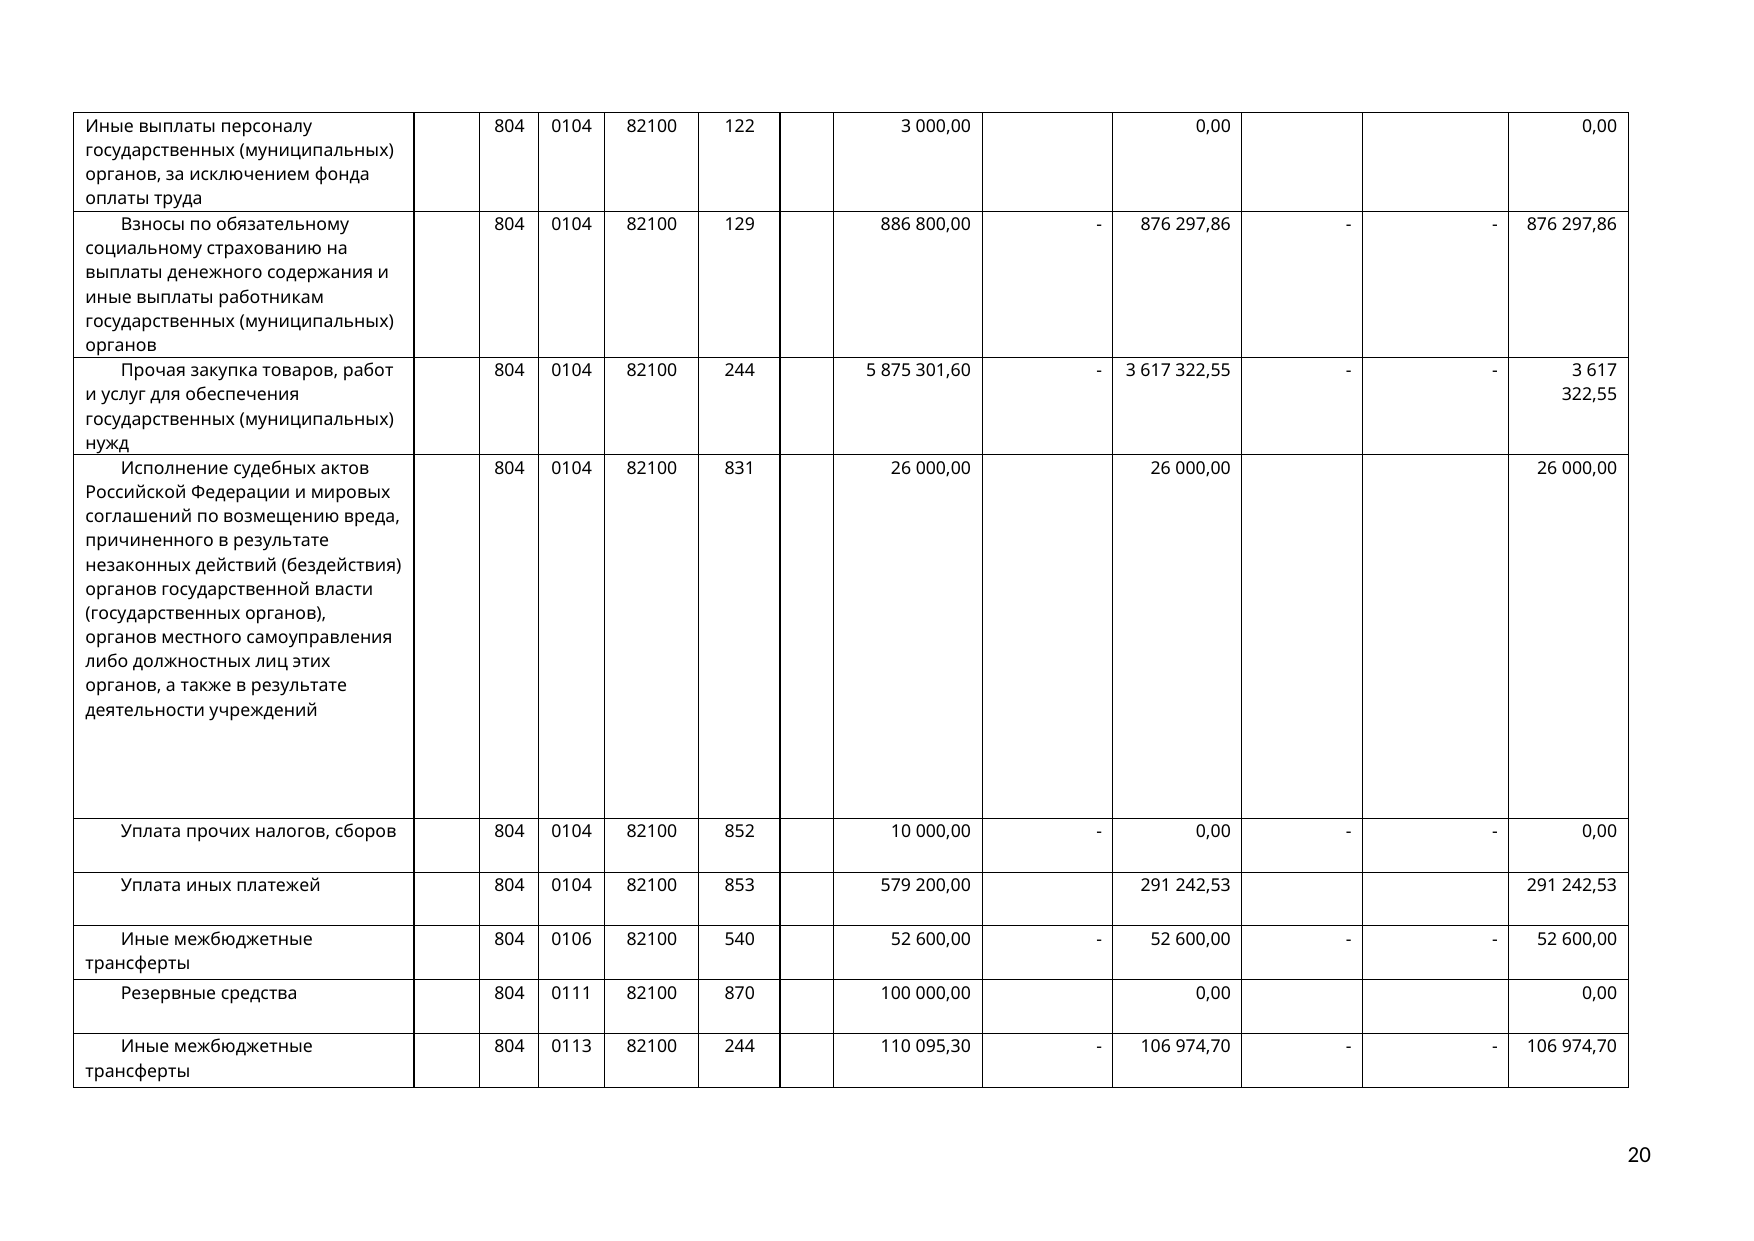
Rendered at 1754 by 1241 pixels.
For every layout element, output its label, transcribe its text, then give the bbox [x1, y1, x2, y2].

table_cell 122 [699, 113, 779, 211]
table_cell [781, 819, 833, 872]
table_cell Резервные средства [74, 980, 413, 1033]
table_cell [415, 212, 479, 357]
table_cell Иные выплаты персоналу государственных (муниципальных) органов, за исключением фонда оплаты труда [74, 113, 413, 211]
table_cell - [983, 1034, 1112, 1087]
table_cell 870 [699, 980, 779, 1033]
table_cell 3 617 322,55 [1509, 358, 1628, 454]
table_cell 244 [699, 358, 779, 454]
table_cell 804 [480, 455, 538, 818]
table_cell 10 000,00 [834, 819, 982, 872]
table_cell 0,00 [1113, 819, 1241, 872]
table_cell Прочая закупка товаров, работ и услуг для обеспечения государственных (муниципальных) нужд [74, 358, 413, 454]
table_cell 291 242,53 [1113, 873, 1241, 925]
table_cell - [1242, 358, 1362, 454]
table_cell - [1242, 926, 1362, 979]
table_cell [781, 926, 833, 979]
table_cell 0,00 [1113, 113, 1241, 211]
table_cell 82100 [605, 926, 698, 979]
table_cell [983, 455, 1112, 818]
table_cell [1242, 980, 1362, 1033]
table_cell [415, 819, 479, 872]
table_cell 100 000,00 [834, 980, 982, 1033]
table_cell 852 [699, 819, 779, 872]
table_cell Уплата прочих налогов, сборов [74, 819, 413, 872]
table_cell Исполнение судебных актов Российской Федерации и мировых соглашений по возмещению вреда, причиненного в результате незаконных действий (бездействия) органов государственной власти (государственных органов), органов местного самоуправления либо должностных лиц этих органов, а также в результате деятельности учреждений [74, 455, 413, 818]
table_cell [415, 873, 479, 925]
table_cell [983, 980, 1112, 1033]
table_cell [1363, 873, 1508, 925]
table_cell - [1363, 819, 1508, 872]
table_cell - [983, 819, 1112, 872]
table_cell 0106 [539, 926, 604, 979]
table_cell 0113 [539, 1034, 604, 1087]
table_cell 82100 [605, 819, 698, 872]
table_cell 106 974,70 [1509, 1034, 1628, 1087]
table_cell - [1363, 926, 1508, 979]
table_cell [781, 113, 833, 211]
table_cell - [1242, 212, 1362, 357]
table_cell [1363, 980, 1508, 1033]
table_cell 0104 [539, 873, 604, 925]
table_cell 3 000,00 [834, 113, 982, 211]
table_cell 853 [699, 873, 779, 925]
table_cell 52 600,00 [834, 926, 982, 979]
table_cell 82100 [605, 980, 698, 1033]
table_cell 804 [480, 113, 538, 211]
table_cell - [983, 358, 1112, 454]
table_cell [415, 113, 479, 211]
table_cell [781, 980, 833, 1033]
table_cell [983, 873, 1112, 925]
table_cell [781, 358, 833, 454]
table_cell 52 600,00 [1113, 926, 1241, 979]
table_cell 52 600,00 [1509, 926, 1628, 979]
table_cell 82100 [605, 455, 698, 818]
table_cell - [1242, 819, 1362, 872]
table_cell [74, 1034, 413, 1087]
table_cell - [1242, 1034, 1362, 1087]
table_cell 804 [480, 1034, 538, 1087]
table_cell Уплата иных платежей [74, 873, 413, 925]
table_cell 886 800,00 [834, 212, 982, 357]
table_cell 0104 [539, 212, 604, 357]
table_cell 26 000,00 [1113, 455, 1241, 818]
table_cell 0,00 [1509, 980, 1628, 1033]
table_cell [1363, 113, 1508, 211]
table_cell 0,00 [1113, 980, 1241, 1033]
table_cell [415, 1034, 479, 1087]
table_cell 82100 [605, 212, 698, 357]
table_cell 804 [480, 358, 538, 454]
table_cell 804 [480, 980, 538, 1033]
table_cell Иные межбюджетные трансферты [74, 926, 413, 979]
table_cell [781, 1034, 833, 1087]
table_cell [781, 455, 833, 818]
table_cell 0,00 [1509, 113, 1628, 211]
table_cell [415, 358, 479, 454]
table_cell 3 617 322,55 [1113, 358, 1241, 454]
table_cell - [1363, 212, 1508, 357]
table_cell 579 200,00 [834, 873, 982, 925]
table_cell 82100 [605, 873, 698, 925]
table_cell 0104 [539, 113, 604, 211]
table_cell [1242, 113, 1362, 211]
table_cell 0111 [539, 980, 604, 1033]
table_cell [781, 212, 833, 357]
table_cell [1363, 455, 1508, 818]
table_cell [415, 455, 479, 818]
table_cell 291 242,53 [1509, 873, 1628, 925]
table_cell [415, 980, 479, 1033]
table_cell 0104 [539, 358, 604, 454]
table_cell Взносы по обязательному социальному страхованию на выплаты денежного содержания и иные выплаты работникам государственных (муниципальных) органов [74, 212, 413, 357]
table_cell 244 [699, 1034, 779, 1087]
table_cell 26 000,00 [1509, 455, 1628, 818]
table_cell 804 [480, 873, 538, 925]
table_cell 0,00 [1509, 819, 1628, 872]
table_cell 540 [699, 926, 779, 979]
table_cell 876 297,86 [1113, 212, 1241, 357]
table_cell - [983, 926, 1112, 979]
table_cell 5 875 301,60 [834, 358, 982, 454]
table_cell - [983, 212, 1112, 357]
table_cell [415, 926, 479, 979]
table_cell [1242, 455, 1362, 818]
table_cell 0104 [539, 455, 604, 818]
table_cell - [1363, 358, 1508, 454]
table_cell 876 297,86 [1509, 212, 1628, 357]
table_cell [983, 113, 1112, 211]
table_cell - [1363, 1034, 1508, 1087]
table_cell 82100 [605, 113, 698, 211]
table_cell 26 000,00 [834, 455, 982, 818]
table_cell 804 [480, 819, 538, 872]
table_cell 129 [699, 212, 779, 357]
table_cell 0104 [539, 819, 604, 872]
table_cell [781, 873, 833, 925]
table_cell [1242, 873, 1362, 925]
table_cell 82100 [605, 1034, 698, 1087]
table_cell 106 974,70 [1113, 1034, 1241, 1087]
table_cell 82100 [605, 358, 698, 454]
table_cell 110 095,30 [834, 1034, 982, 1087]
table_cell 804 [480, 212, 538, 357]
table_cell 804 [480, 926, 538, 979]
table_cell 831 [699, 455, 779, 818]
